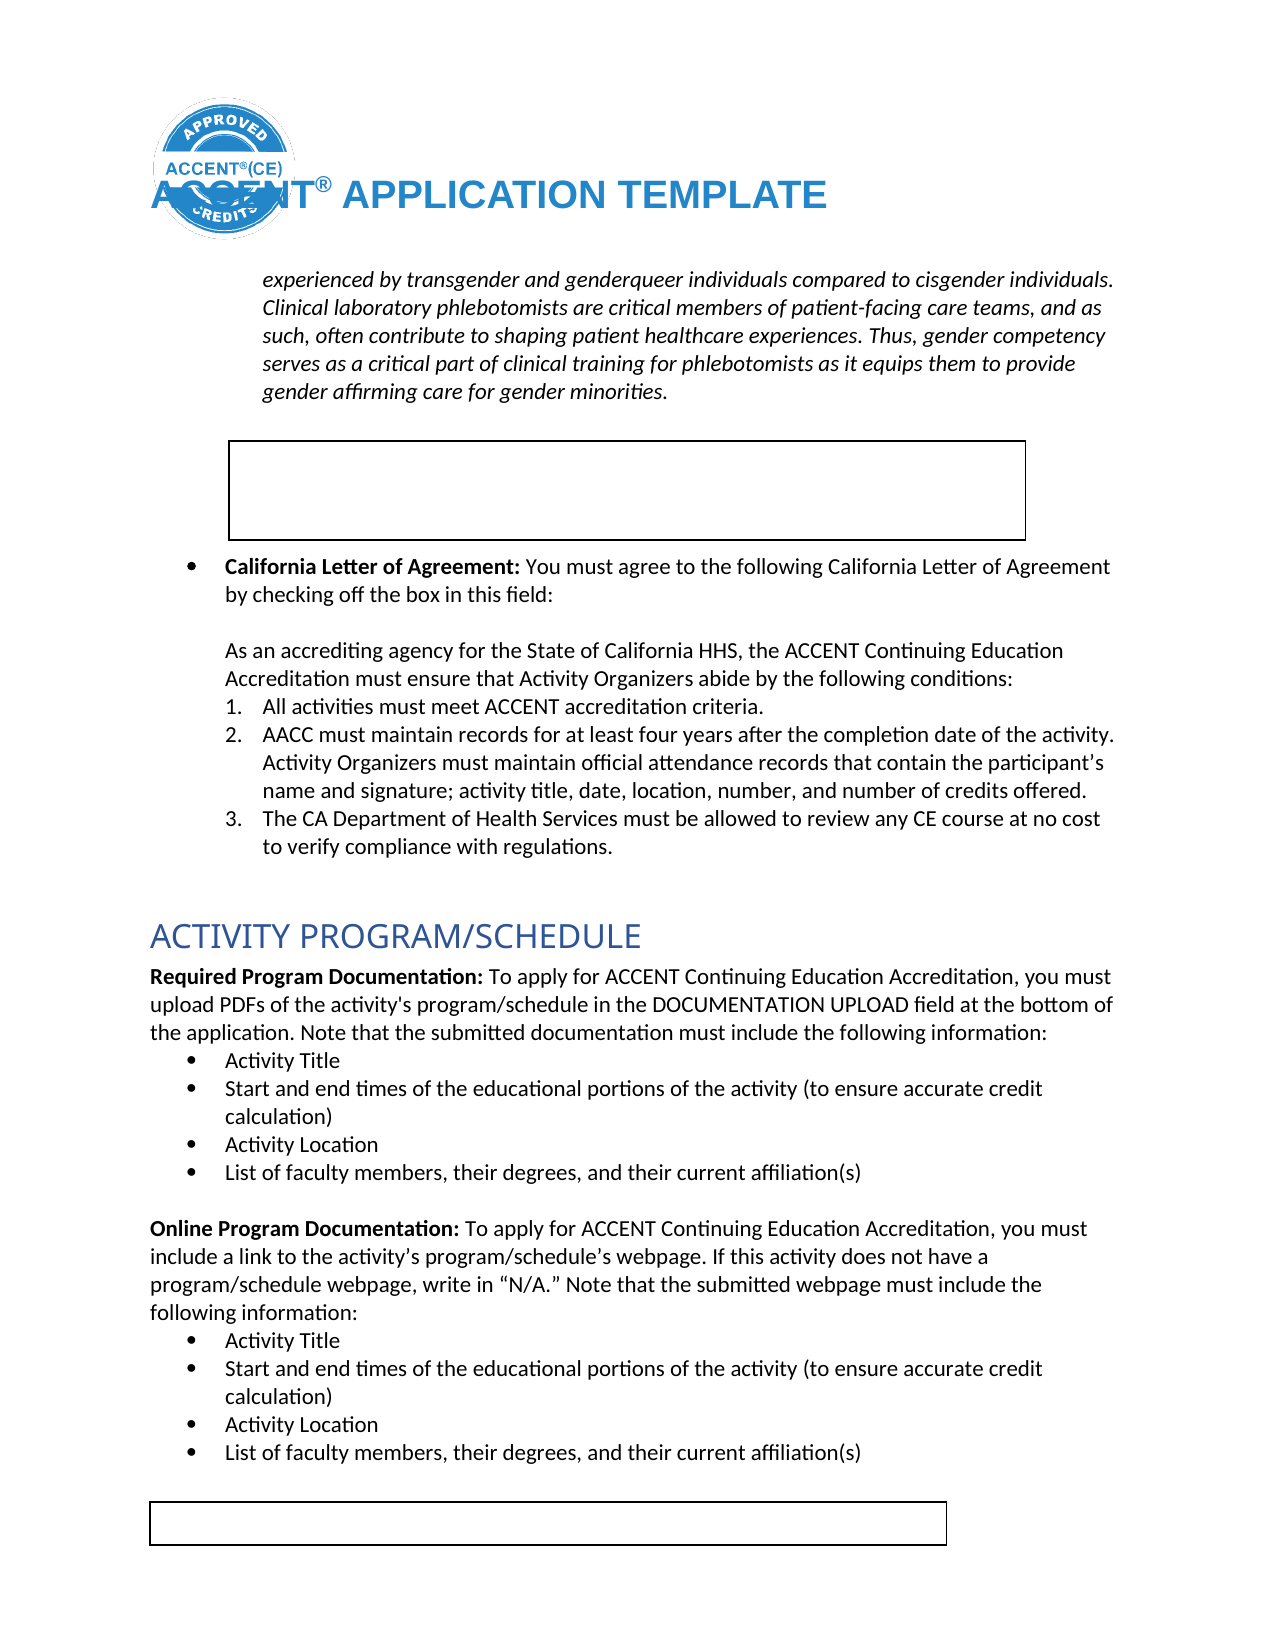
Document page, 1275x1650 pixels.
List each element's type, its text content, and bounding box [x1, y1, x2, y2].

list All activities must meet ACCENT accreditation criteria. [225, 692, 1125, 720]
list Start and end times of the educational portions of the activity (to ensure accurate credit calculation) [187, 1074, 1125, 1130]
subtitle ACTIVITY PROGRAM/SCHEDULE [150, 913, 1125, 958]
list California Letter of Agreement: You must agree to the following California Letter of Agreement by checking off the box in this field: [187, 433, 1125, 608]
list As an accrediting agency for the State of California HHS, the ACCENT Continuing Education Accreditation must ensure that Activity Organizers abide by the following conditions: [225, 636, 1125, 692]
list AACC must maintain records for at least four years after the completion date of the activity. Activity Organizers must maintain official attendance records that contain the participant’s name and signature; activity title, date, location, number, and number of credits offered. [225, 720, 1125, 804]
list Activity Location [187, 1130, 1125, 1158]
text Online Program Documentation: To apply for ACCENT Continuing Education Accreditation, you must include a link to the activity’s program/schedule’s webpage. If this activity does not have a program/schedule webpage, write in “N/A.” Note that the submitted webpage must include the following information: [150, 1214, 1125, 1326]
list Activity Title [187, 1046, 1125, 1074]
text Required Program Documentation: To apply for ACCENT Continuing Education Accreditation, you must upload PDFs of the activity's program/schedule in the DOCUMENTATION UPLOAD field at the bottom of the application. Note that the submitted documentation must include the following information: [150, 962, 1125, 1046]
list Activity Title [187, 1326, 1125, 1354]
list The CA Department of Health Services must be allowed to review any CE course at no cost to verify compliance with regulations. [225, 804, 1125, 860]
list List of faculty members, their degrees, and their current affiliation(s) [187, 1438, 1125, 1466]
list Start and end times of the educational portions of the activity (to ensure accurate credit calculation) [187, 1354, 1125, 1410]
picture [150, 95, 299, 243]
list Activity Location [187, 1410, 1125, 1438]
list List of faculty members, their degrees, and their current affiliation(s) [187, 1158, 1125, 1186]
